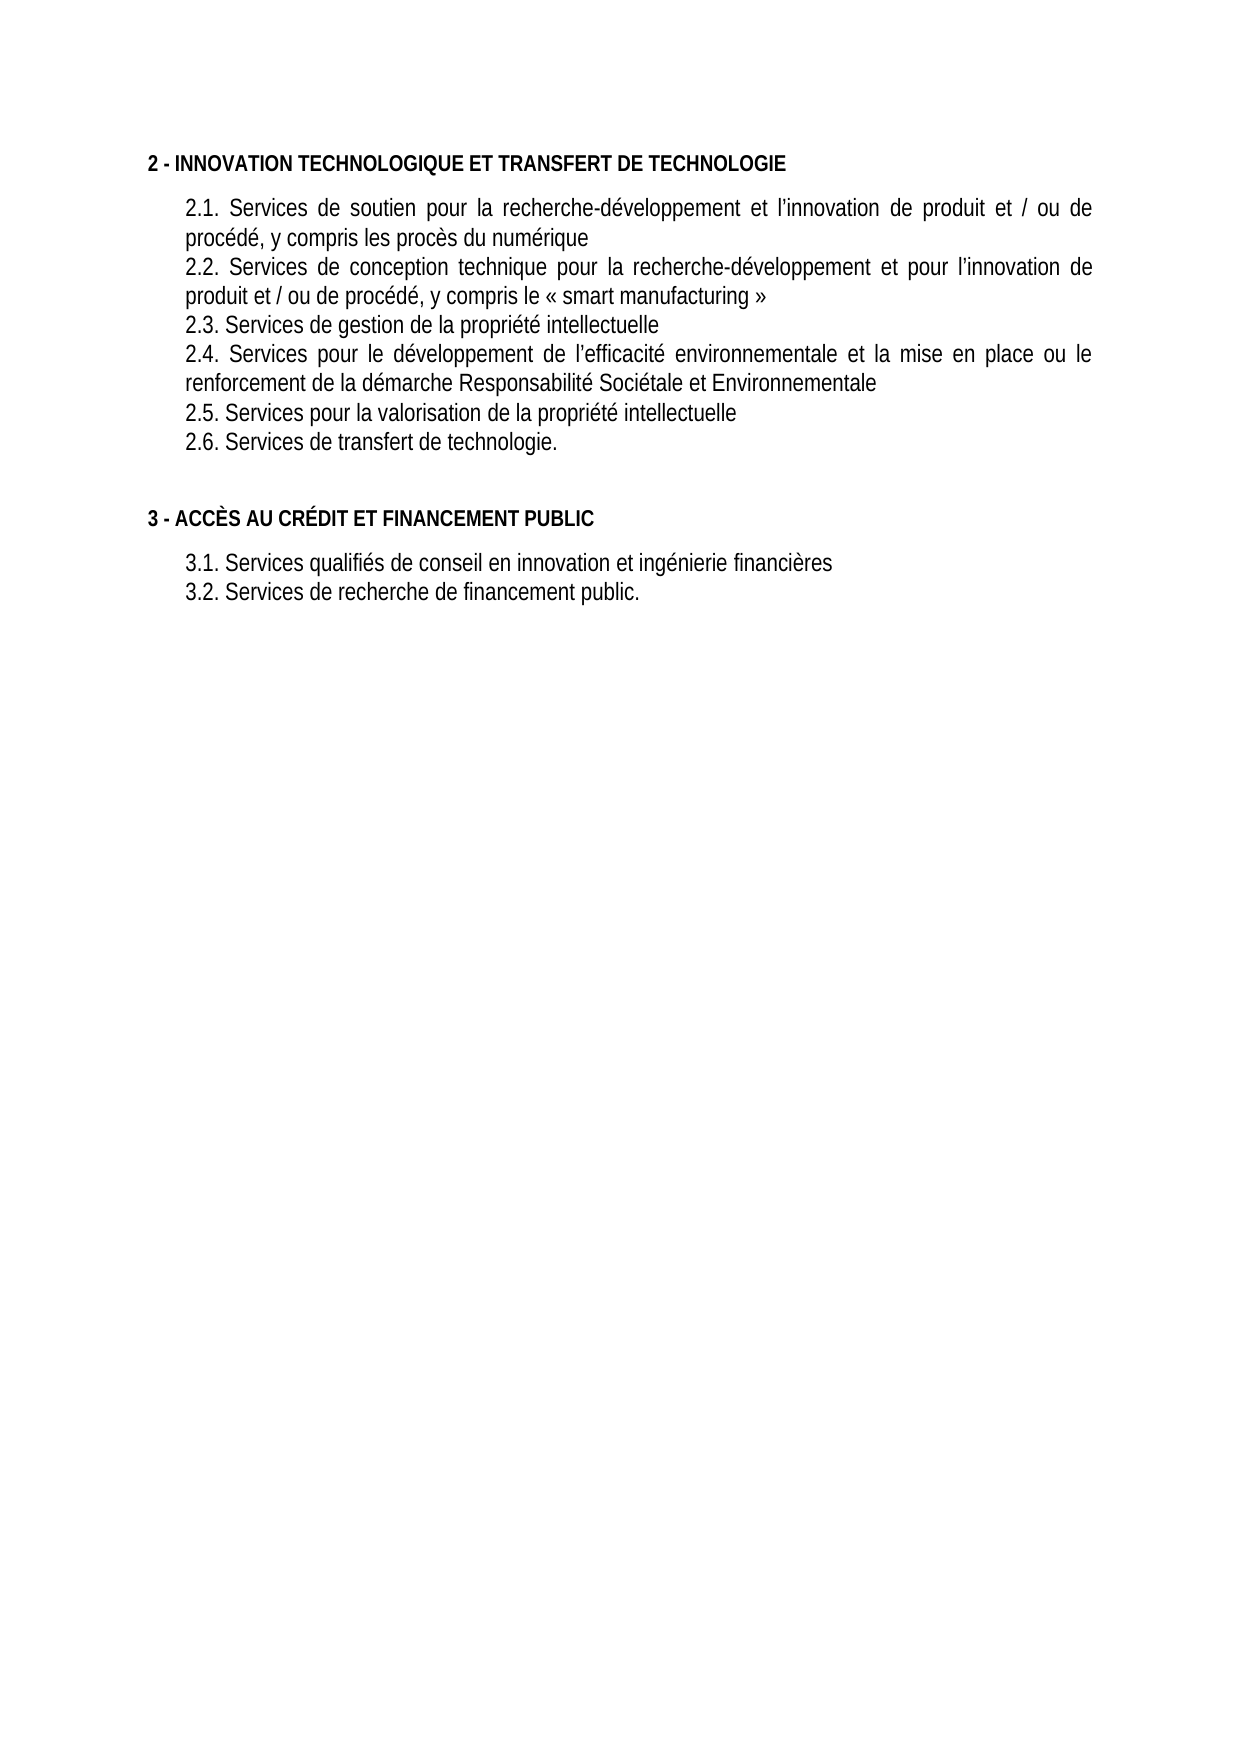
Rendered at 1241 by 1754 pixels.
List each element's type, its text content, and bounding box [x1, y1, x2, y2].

text 2 - INNOVATION TECHNOLOGIQUE ET TRANSFERT DE TECHNOLOGIE [148, 148, 1093, 177]
text 3 - ACCÈS AU CRÉDIT ET FINANCEMENT PUBLIC [148, 502, 1093, 531]
list 2.6. Services de transfert de technologie. [185, 427, 1093, 456]
list 2.3. Services de gestion de la propriété intellectuelle [185, 310, 1093, 339]
list 2.1. Services de soutien pour la recherche-développement et l’innovation de produit et / ou de procédé, y compris les procès du numérique [185, 193, 1093, 252]
list 2.2. Services de conception technique pour la recherche-développement et pour l’innovation de produit et / ou de procédé, y compris le « smart manufacturing » [185, 252, 1093, 310]
list 2.4. Services pour le développement de l’efficacité environnementale et la mise en place ou le renforcement de la démarche Responsabilité Sociétale et Environnementale [185, 339, 1093, 398]
list 2.5. Services pour la valorisation de la propriété intellectuelle [185, 398, 1093, 427]
list 3.1. Services qualifiés de conseil en innovation et ingénierie financières [185, 548, 1093, 577]
list 3.2. Services de recherche de financement public. [185, 577, 1093, 606]
